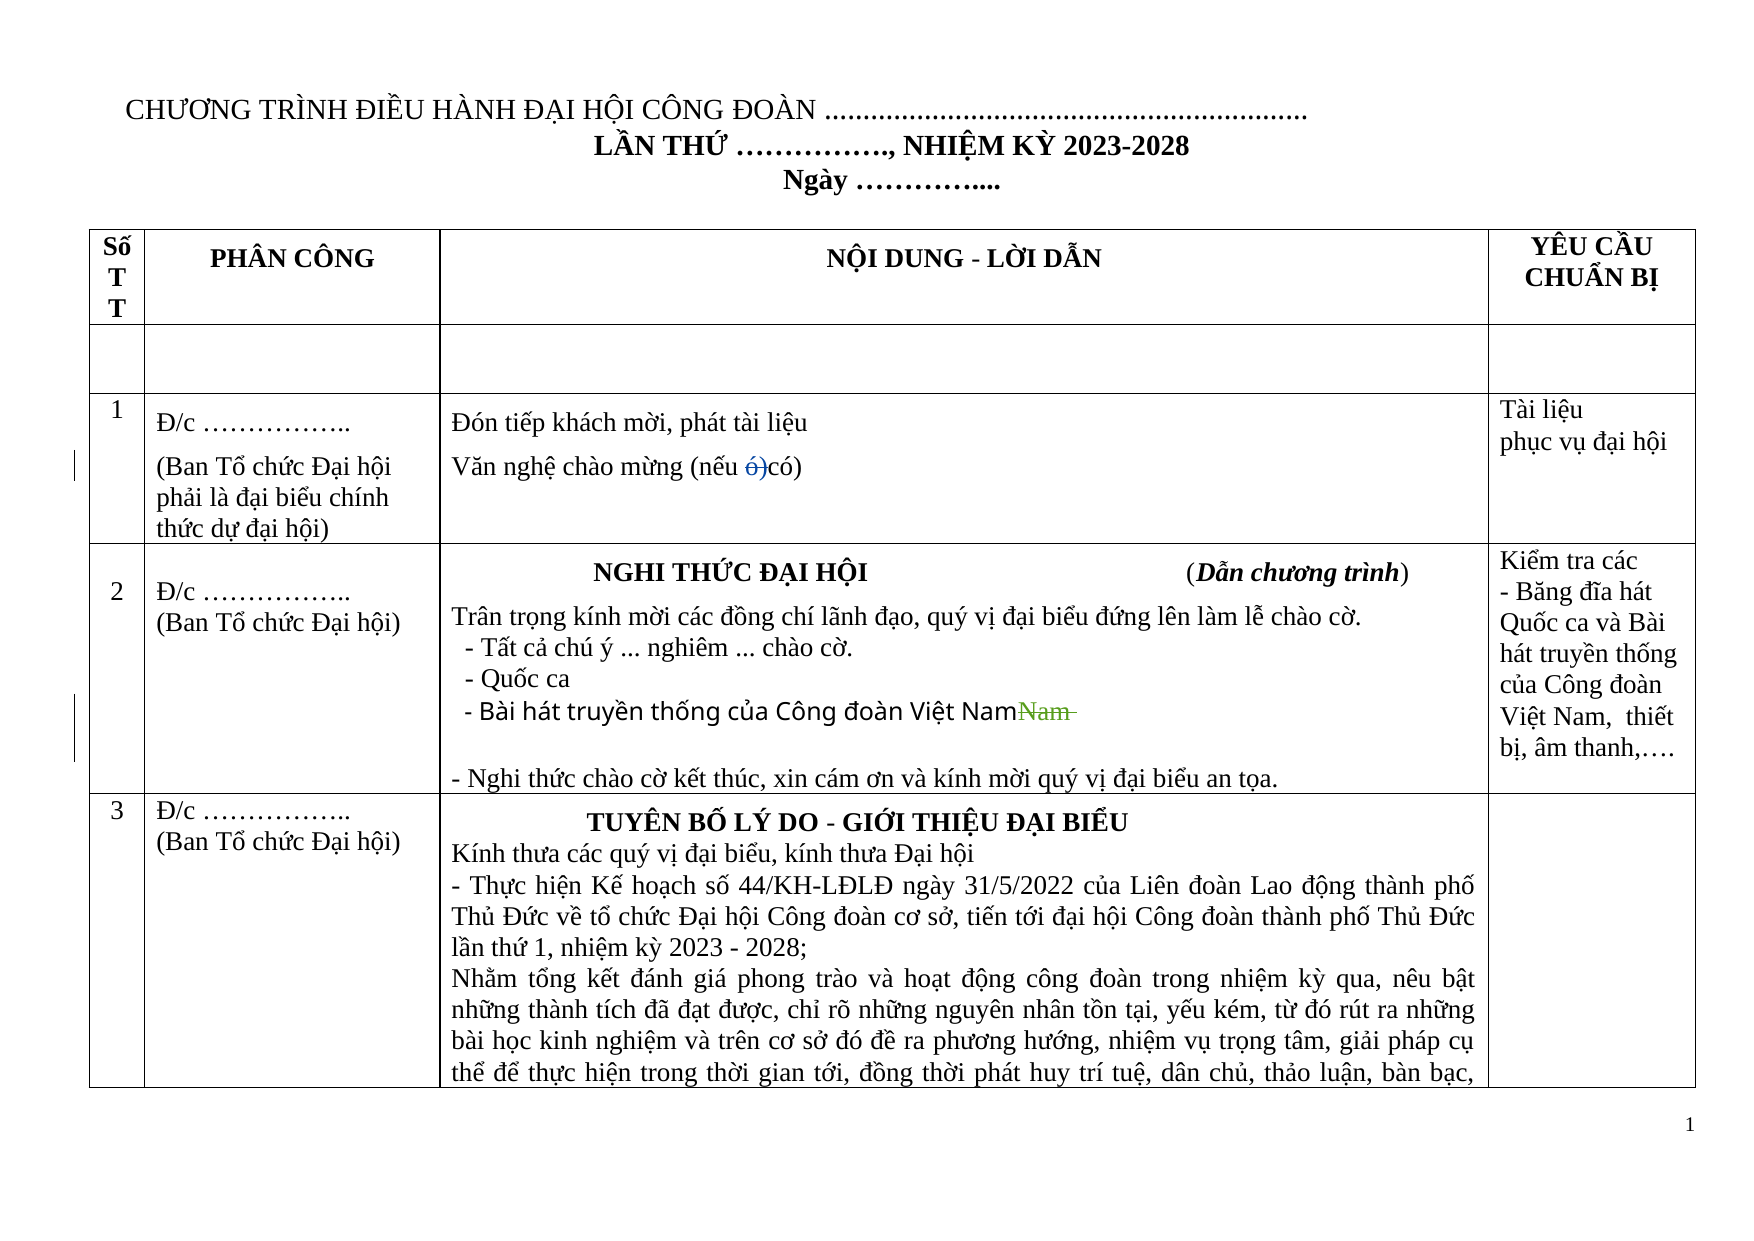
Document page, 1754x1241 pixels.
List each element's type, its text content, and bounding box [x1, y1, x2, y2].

table_cell Đ/c …………….. (Ban Tổ chức Đại hội) [145, 794, 439, 1087]
table_header NỘI DUNG - LỜI DẪN [441, 230, 1488, 323]
table_cell 1 [90, 394, 144, 543]
table_cell 3 [90, 794, 144, 1087]
table_cell NGHI THỨC ĐẠI HỘI (Dẫn chương trình) Trân trọng kính mời các đồng chí lãnh đạo, quý vị đại biểu đứng lên làm lễ chào cờ. - Tất cả chú ý ... nghiêm ... chào cờ. - Quốc ca [441, 544, 1488, 793]
table_cell Đ/c …………….. (Ban Tổ chức Đại hội) [145, 544, 439, 793]
text LẦN THỨ ……………., NHIỆM KỲ 2023-2028 [89, 128, 1695, 162]
text Ngày ………….... [89, 162, 1695, 195]
table_header Số TT [90, 230, 144, 323]
table_cell Đ/c …………….. (Ban Tổ chức Đại hội phải là đại biểu chính thức dự đại hội) [145, 394, 439, 543]
table_header YÊU CẦU CHUẨN BỊ [1489, 230, 1695, 323]
table_cell Tài liệu phục vụ đại hội [1489, 394, 1695, 543]
table_cell 2 [90, 544, 144, 793]
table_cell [441, 794, 1488, 1087]
table_cell Đón tiếp khách mời, phát tài liệu Văn nghệ chào mừng (nếu có) [441, 394, 1488, 543]
table_cell [1489, 794, 1695, 1087]
table_cell Kiểm tra các - Băng đĩa hát Quốc ca và Bài hát truyền thống của Công đoàn Việt Nam, thiết bị, âm thanh,…. [1489, 544, 1695, 793]
subtitle CHƯƠNG TRÌNH ĐIỀU HÀNH ĐẠI HỘI CÔNG ĐOÀN ……………………………………………………… [89, 89, 1695, 128]
table_header PHÂN CÔNG [145, 230, 439, 323]
